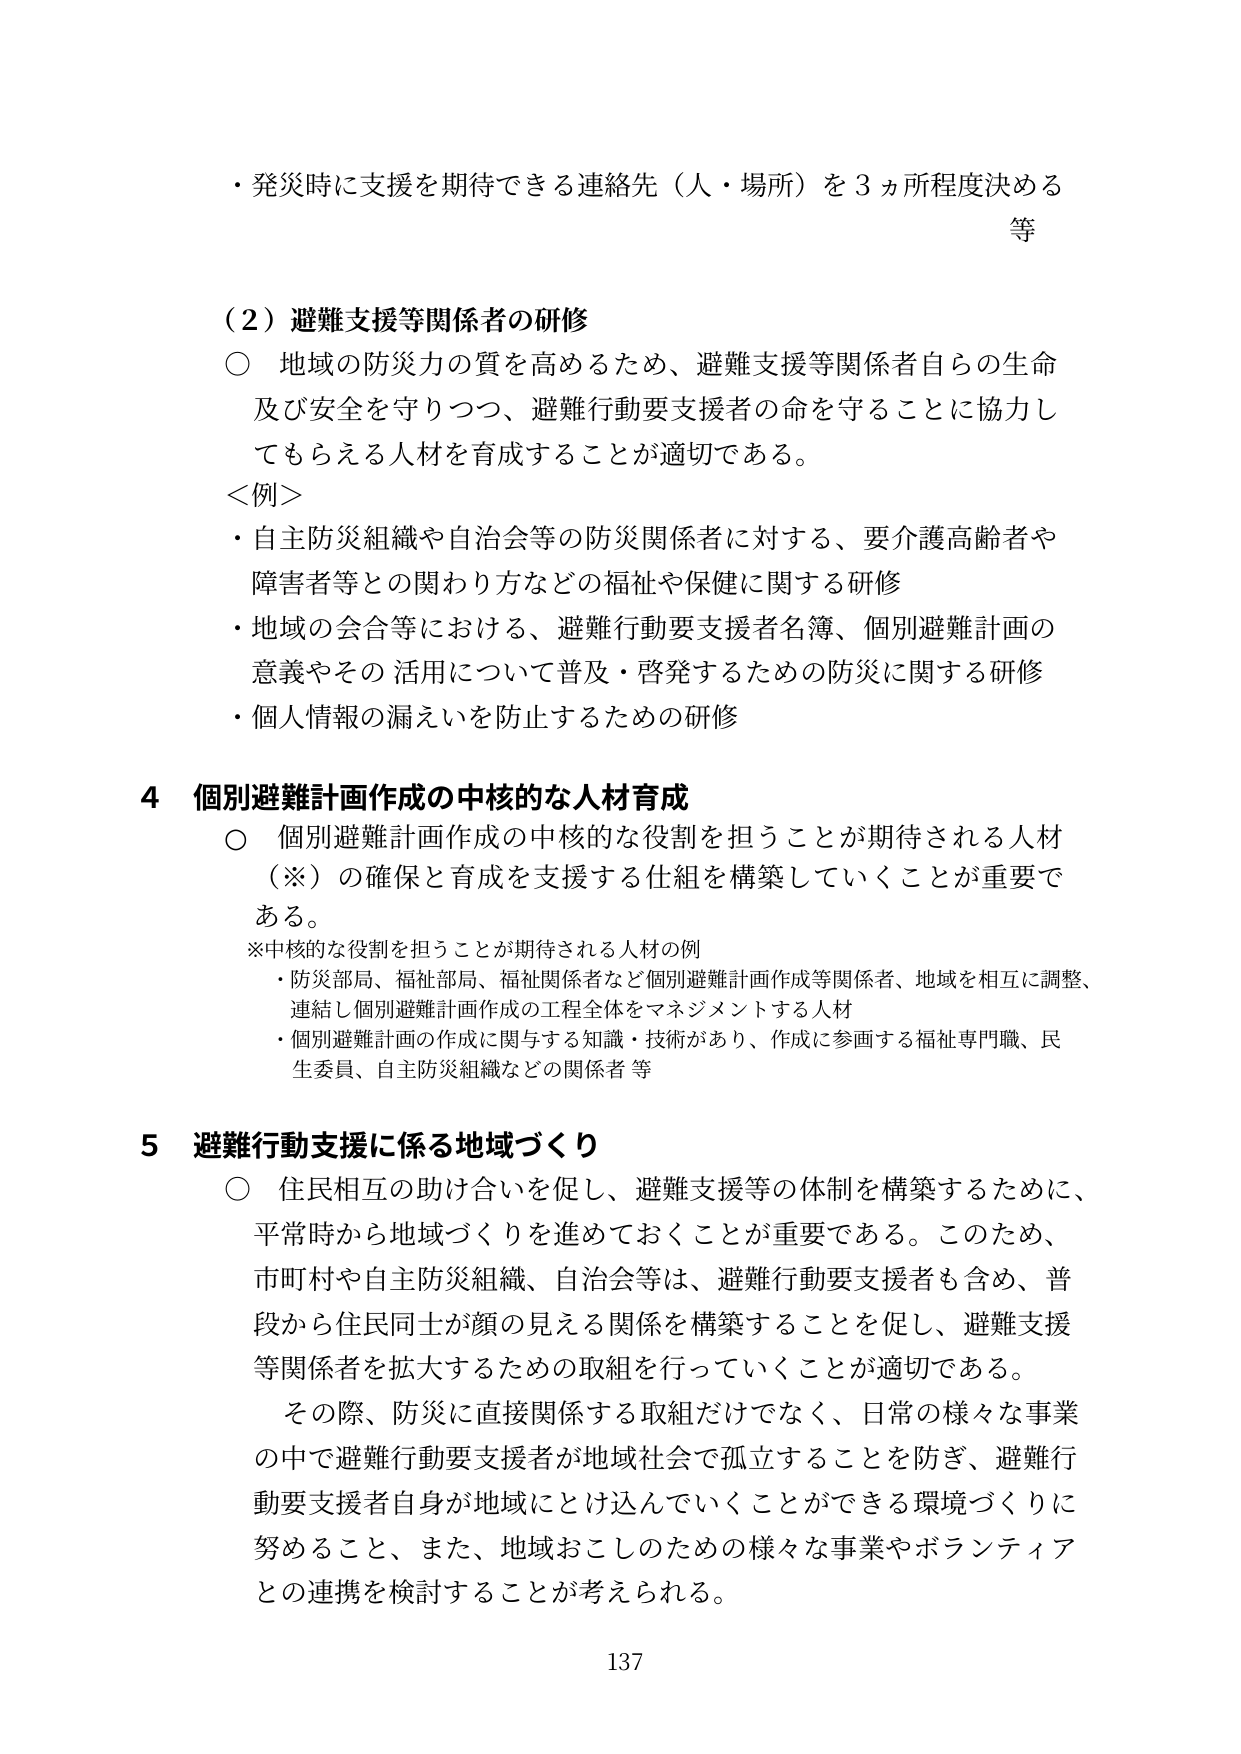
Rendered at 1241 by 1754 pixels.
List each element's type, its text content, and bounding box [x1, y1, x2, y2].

text その際、防災に直接関係する取組だけでなく、日常の様々な事業の中で避難行動要支援者が地域社会で孤立することを防ぎ、避難行動要支援者自身が地域にとけ込んでいくことができる環境づくりに努めること、また、地域おこしのための様々な事業やボランティアとの連携を検討することが考えられる。 [253, 1393, 1080, 1611]
text ・防災部局、福祉部局、福祉関係者など個別避難計画作成等関係者、地域を相互に調整、連結し個別避難計画作成の工程全体をマネジメントする人材 [270, 964, 1086, 1024]
text ・個人情報の漏えいを防止するための研修 [224, 697, 1086, 736]
text ・地域の会合等における、避難行動要支援者名簿、個別避難計画の意義やその 活用について普及・啓発するための防災に関する研修 [224, 607, 1060, 691]
text ・個別避難計画の作成に関与する知識・技術があり、作成に参画する福祉専門職、民生委員、自主防災組織などの関係者 等 [270, 1024, 1080, 1083]
text ・発災時に支援を期待できる連絡先（人・場所）を３ヵ所程度決める 等 [224, 164, 1080, 248]
text ・自主防災組織や自治会等の防災関係者に対する、要介護高齢者や障害者等との関わり方などの福祉や保健に関する研修 [224, 517, 1060, 601]
text ＜例＞ [224, 478, 1086, 512]
text ○ 地域の防災力の質を高めるため、避難支援等関係者自らの生命及び安全を守りつつ、避難行動要支援者の命を守ることに協力してもらえる人材を育成することが適切である。 [224, 343, 1060, 472]
text ○ 個別避難計画作成の中核的な役割を担うことが期待される人材（※）の確保と育成を支援する仕組を構築していくことが重要である。 [224, 817, 1065, 934]
subtitle （２）避難支援等関係者の研修 [209, 299, 1086, 338]
subtitle ４ 個別避難計画作成の中核的な人材育成 [120, 774, 1086, 817]
text ※中核的な役割を担うことが期待される人材の例 [247, 934, 1086, 964]
subtitle ５ 避難行動支援に係る地域づくり [135, 1122, 1086, 1165]
text ○ 住民相互の助け合いを促し、避難支援等の体制を構築するために、平常時から地域づくりを進めておくことが重要である。このため、市町村や自主防災組織、自治会等は、避難行動要支援者も含め、普段から住民同士が顔の見える関係を構築することを促し、避難支援等関係者を拡大するための取組を行っていくことが適切である。 [224, 1169, 1074, 1387]
